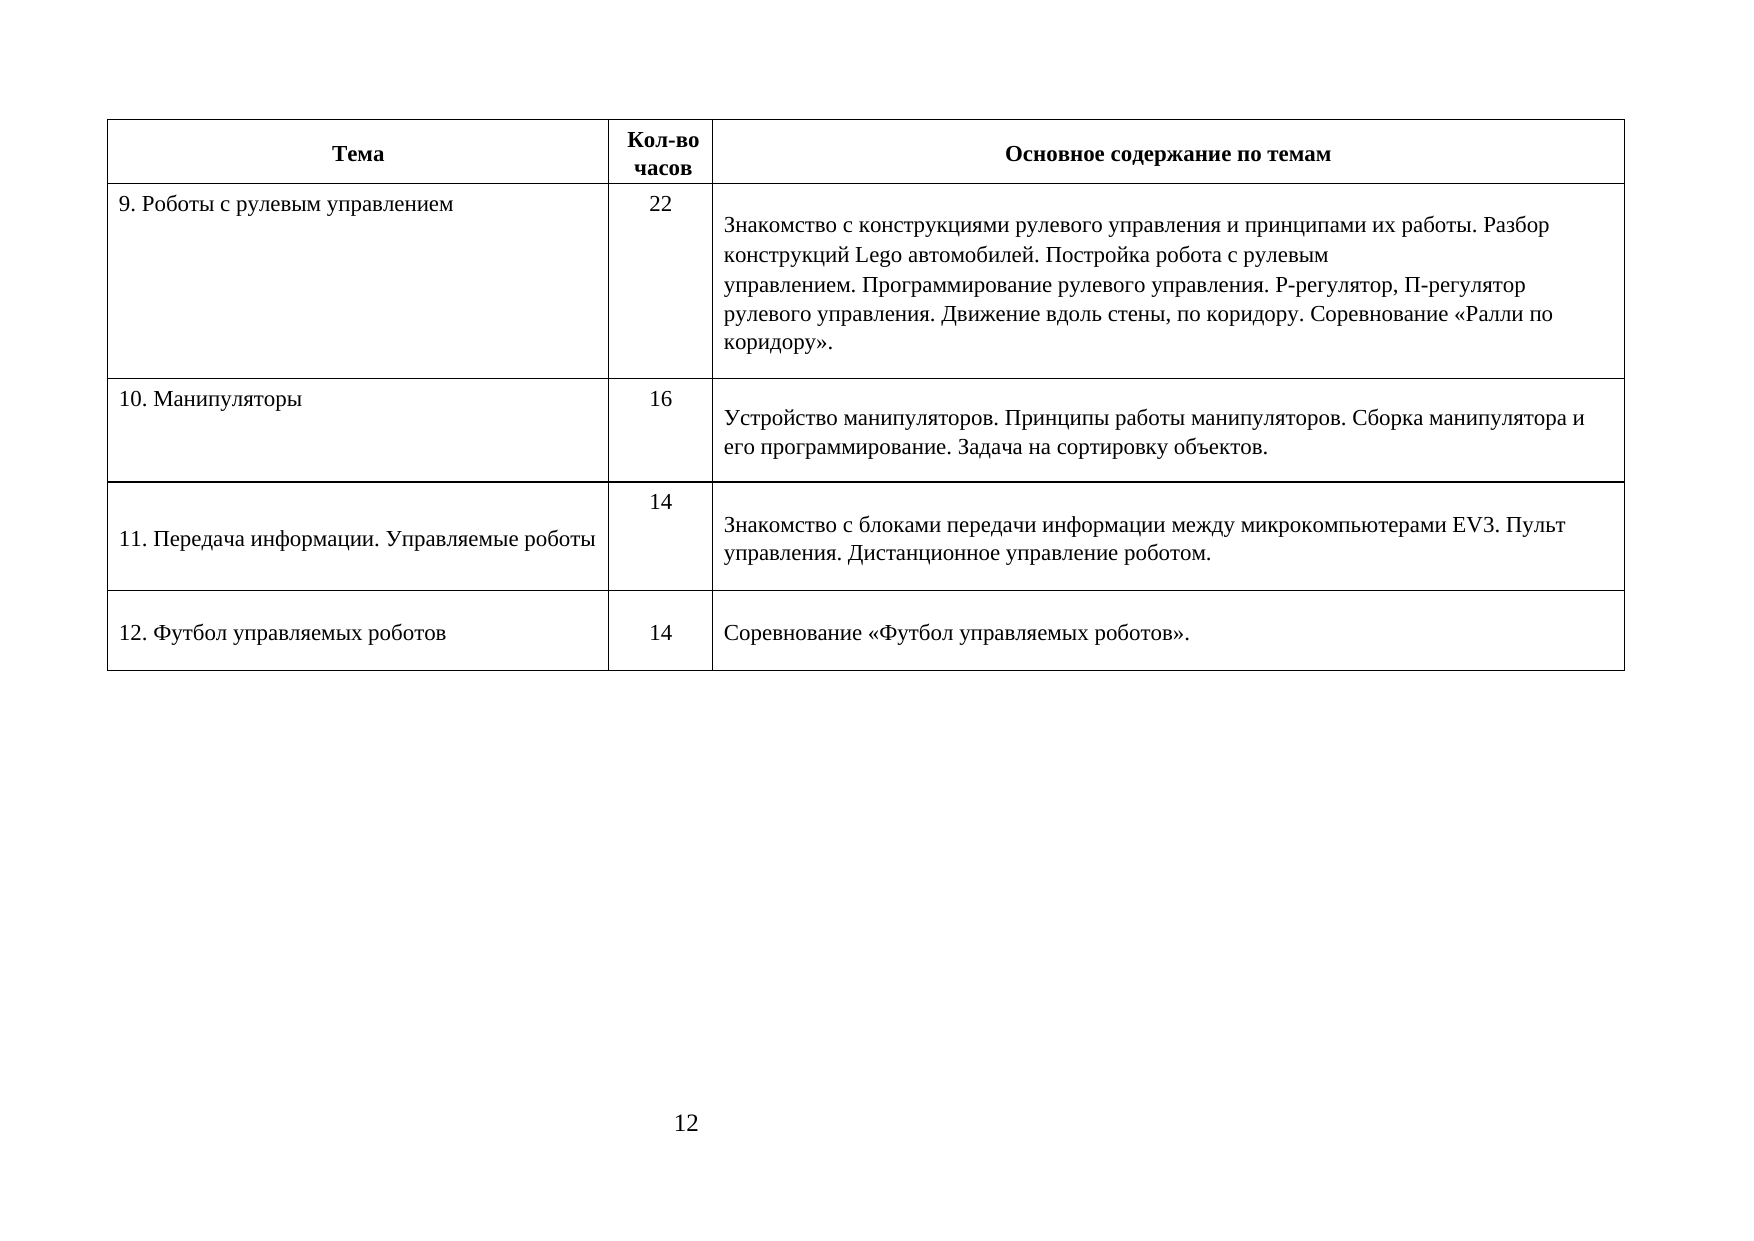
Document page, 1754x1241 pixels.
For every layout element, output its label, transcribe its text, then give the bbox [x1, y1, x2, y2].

table_cell 22 [609, 184, 712, 377]
table_cell 16 [609, 379, 712, 481]
table_cell Знакомство с блоками передачи информации между микрокомпьютерами EV3. Пульт управления. Дистанционное управление роботом. [713, 483, 1624, 590]
table_cell Соревнование «Футбол управляемых роботов». [713, 591, 1624, 670]
table_cell 9. Роботы с рулевым управлением [108, 184, 608, 377]
table_cell Устройство манипуляторов. Принципы работы манипуляторов. Сборка манипулятора и его программирование. Задача на сортировку объектов. [713, 379, 1624, 481]
table_cell 14 [609, 483, 712, 590]
table_cell Тема [108, 120, 608, 183]
table_cell 14 [609, 591, 712, 670]
table_cell 11. Передача информации. Управляемые роботы [108, 483, 608, 590]
table_cell Кол-во часов [609, 120, 712, 183]
table_cell 12. Футбол управляемых роботов [108, 591, 608, 670]
table_cell 10. Манипуляторы [108, 379, 608, 481]
table_cell Знакомство с конструкциями рулевого управления и принципами их работы. Разбор конструкций Lego автомобилей. Постройка робота с рулевым управлением. Программирование рулевого управления. Р-регулятор, П-регулятор рулевого управления. Движение вдоль стены, по коридору. Соревнование «Ралли по коридору». [713, 184, 1624, 377]
table_cell Основное содержание по темам [713, 120, 1624, 183]
